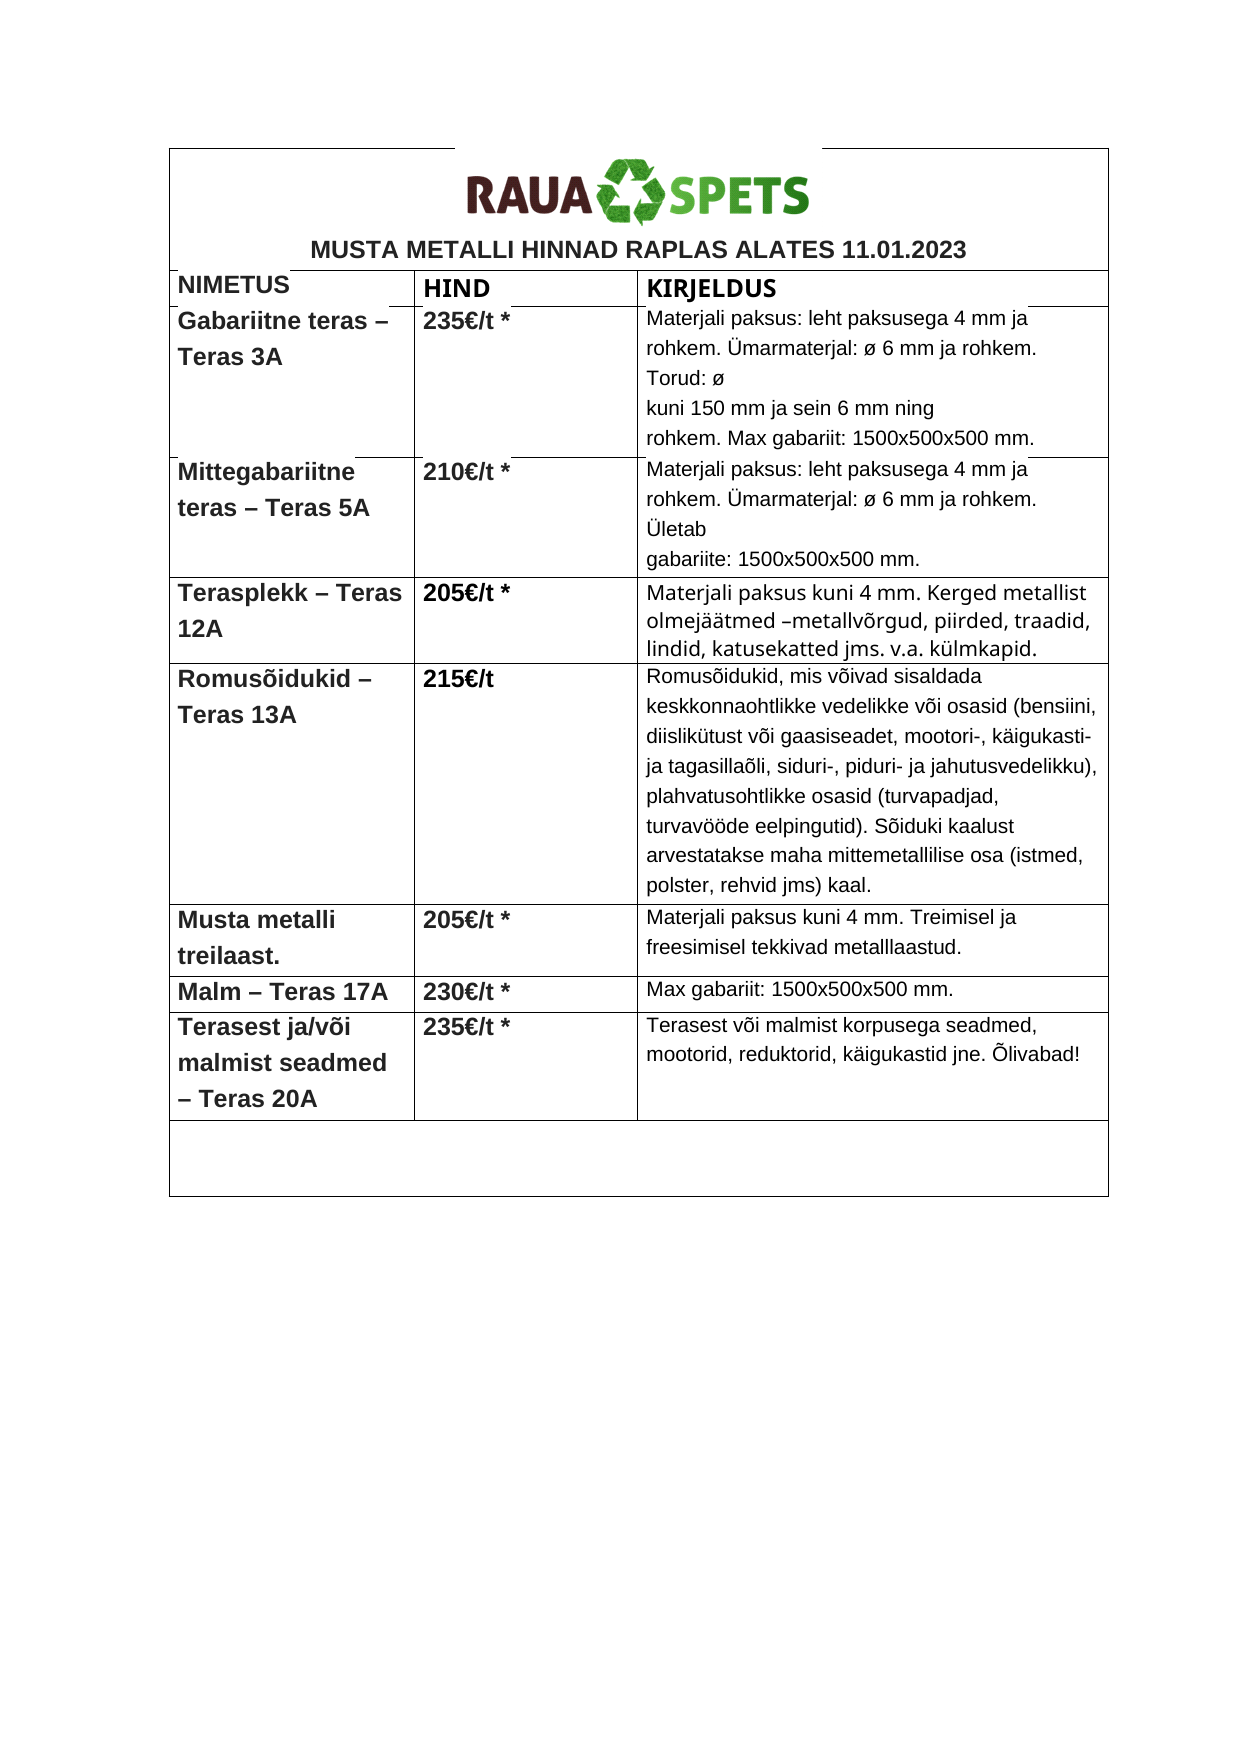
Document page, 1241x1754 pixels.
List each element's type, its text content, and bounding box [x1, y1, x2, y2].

table_cell KIRJELDUS [638, 271, 1108, 306]
table_cell Terasest või malmist korpusega seadmed, mootorid, reduktorid, käigukastid jne. Õlivabad! [638, 1013, 1108, 1119]
table_cell Musta metalli treilaast. [170, 905, 414, 976]
table_cell 215€/t [415, 664, 637, 904]
table_cell 205€/t * [415, 905, 637, 976]
table_cell HIND [415, 271, 637, 306]
table_cell NIMETUS [170, 271, 414, 306]
table_cell 210€/t * [415, 458, 637, 577]
table_cell Materjali paksus: leht paksusega 4 mm ja rohkem. Ümarmaterjal: ø 6 mm ja rohkem. Ületab gabariite: 1500x500x500 mm. [638, 458, 1108, 577]
table_cell Materjali paksus kuni 4 mm. Kerged metallist olmejäätmed –metallvõrgud, piirded, traadid, lindid, katusekatted jms. v.a. külmkapid. [638, 578, 1108, 663]
table_cell Gabariitne teras – Teras 3A [170, 307, 414, 456]
table_cell Materjali paksus kuni 4 mm. Treimisel ja freesimisel tekkivad metalllaastud. [638, 905, 1108, 976]
table_cell Romusõidukid – Teras 13A [170, 664, 414, 904]
table_cell Terasplekk – Teras 12A [170, 578, 414, 663]
table_cell Mittegabariitne teras – Teras 5A [170, 458, 414, 577]
table_cell Terasest ja/või malmist seadmed – Teras 20A [170, 1013, 414, 1119]
table_cell 235€/t * [415, 307, 637, 456]
table_header MUSTA METALLI HINNAD RAPLAS ALATES 11.01.2023 [170, 149, 1108, 270]
table_cell [170, 1121, 1108, 1196]
table_cell Max gabariit: 1500x500x500 mm. [638, 977, 1108, 1012]
table_cell Materjali paksus: leht paksusega 4 mm ja rohkem. Ümarmaterjal: ø 6 mm ja rohkem. Torud: ø kuni 150 mm ja sein 6 mm ning rohkem. Max gabariit: 1500x500x500 mm. [638, 307, 1108, 456]
table_cell 205€/t * [415, 578, 637, 663]
picture [455, 148, 823, 235]
table_cell Malm – Teras 17A [170, 977, 414, 1012]
table_cell 230€/t * [415, 977, 637, 1012]
table_cell Romusõidukid, mis võivad sisaldada keskkonnaohtlikke vedelikke või osasid (bensiini, diislikütust või gaasiseadet, mootori-, käigukasti- ja tagasillaõli, siduri-, piduri- ja jahutusvedelikku), plahvatusohtlikke osasid (turvapadjad, turvavööde eelpingutid). Sõiduki kaalust arvestatakse maha mittemetallilise osa (istmed, polster, rehvid jms) kaal. [638, 664, 1108, 904]
table_cell 235€/t * [415, 1013, 637, 1119]
